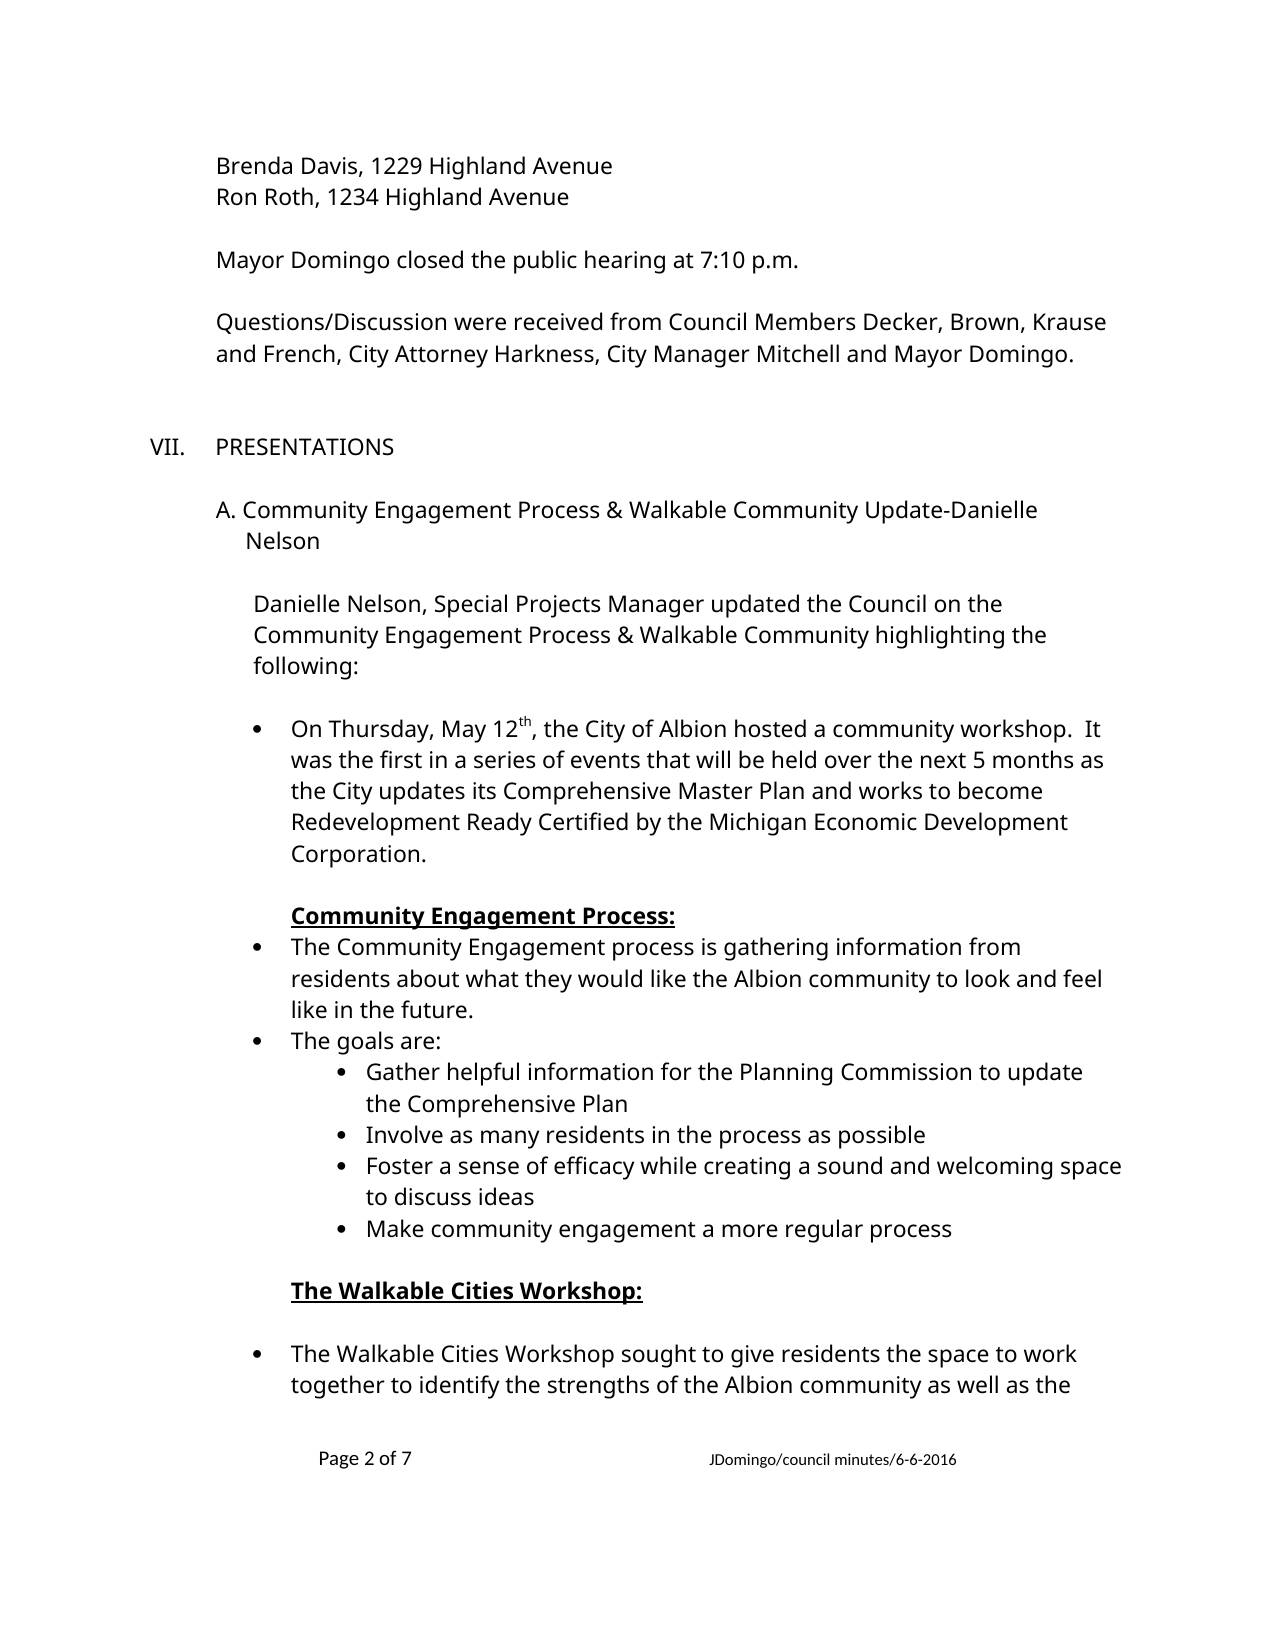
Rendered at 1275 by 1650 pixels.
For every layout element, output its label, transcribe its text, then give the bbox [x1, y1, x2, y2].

text The Walkable Cities Workshop: [150, 1275, 1125, 1306]
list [253, 1337, 1125, 1400]
list Involve as many residents in the process as possible [337, 1119, 1125, 1150]
text Nelson [150, 525, 1125, 556]
text Community Engagement Process: [150, 900, 1125, 931]
text Ron Roth, 1234 Highland Avenue [216, 181, 1125, 212]
text VII. PRESENTATIONS [150, 431, 1125, 462]
text Danielle Nelson, Special Projects Manager updated the Council on the Community Engagement Process & Walkable Community highlighting the following: [253, 587, 1125, 681]
text A. Community Engagement Process & Walkable Community Update-Danielle [150, 494, 1125, 525]
text Questions/Discussion were received from Council Members Decker, Brown, Krause and French, City Attorney Harkness, City Manager Mitchell and Mayor Domingo. [216, 306, 1125, 369]
list Make community engagement a more regular process [337, 1212, 1125, 1244]
list On Thursday, May 12th, the City of Albion hosted a community workshop. It was the first in a series of events that will be held over the next 5 months as the City updates its Comprehensive Master Plan and works to become Redevelopment Ready Certified by the Michigan Economic Development Corporation. [253, 712, 1125, 869]
list Gather helpful information for the Planning Commission to update the Comprehensive Plan [337, 1056, 1125, 1119]
list The Community Engagement process is gathering information from residents about what they would like the Albion community to look and feel like in the future. [253, 931, 1125, 1025]
text Mayor Domingo closed the public hearing at 7:10 p.m. [216, 244, 1125, 275]
list Foster a sense of efficacy while creating a sound and welcoming space to discuss ideas [337, 1150, 1125, 1212]
list The goals are: [253, 1025, 1125, 1056]
text Brenda Davis, 1229 Highland Avenue [216, 150, 1125, 181]
